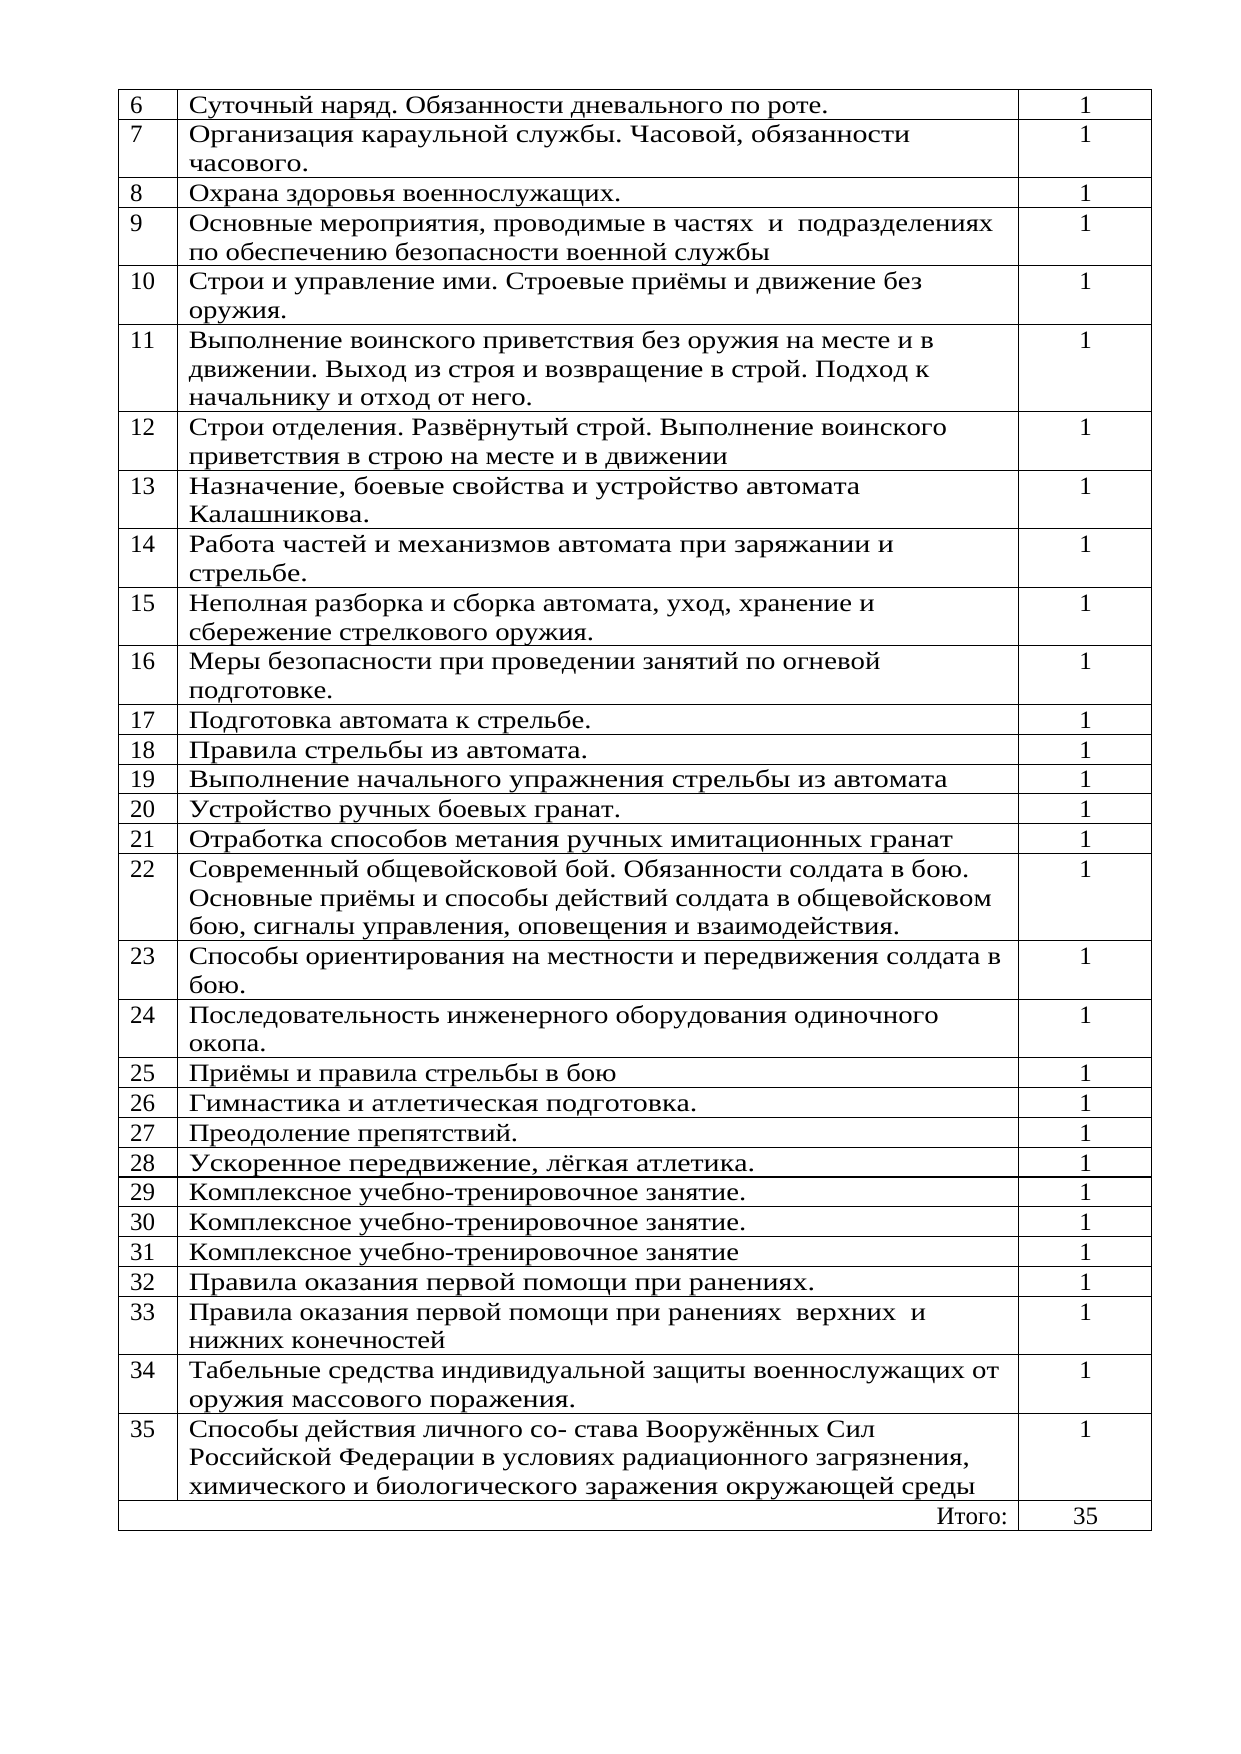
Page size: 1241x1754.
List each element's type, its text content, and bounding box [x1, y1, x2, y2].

table_cell Подготовка автомата к стрельбе. [178, 705, 1018, 734]
table_cell 1 [1019, 120, 1151, 177]
table_cell 31 [119, 1237, 177, 1266]
table_cell 1 [1019, 266, 1151, 324]
table_cell 24 [119, 1000, 177, 1057]
table_cell 6 [119, 90, 177, 118]
table_cell 28 [119, 1148, 177, 1176]
table_cell Комплексное учебно-тренировочное занятие [178, 1237, 1018, 1266]
table_cell Отработка способов метания ручных имитационных гранат [178, 824, 1018, 853]
table_cell Меры безопасности при проведении занятий по огневой подготовке. [178, 646, 1018, 704]
table_cell 1 [1019, 794, 1151, 823]
table_cell 1 [1019, 178, 1151, 207]
table_cell 11 [119, 325, 177, 411]
table_cell Назначение, боевые свойства и устройство автомата Калашникова. [178, 471, 1018, 528]
table_cell 10 [119, 266, 177, 324]
table_cell 1 [1019, 90, 1151, 118]
table_cell Правила оказания первой помощи при ранениях. [178, 1267, 1018, 1296]
table_cell Преодоление препятствий. [178, 1118, 1018, 1147]
table_cell Неполная разборка и сборка автомата, уход, хранение и сбережение стрелкового оружия. [178, 588, 1018, 645]
table_cell 1 [1019, 208, 1151, 265]
table_cell Суточный наряд. Обязанности дневального по роте. [178, 90, 1018, 118]
table_cell 35 [119, 1414, 177, 1500]
table_cell 14 [119, 529, 177, 587]
table_cell Комплексное учебно-тренировочное занятие. [178, 1178, 1018, 1206]
table_cell Последовательность инженерного оборудования одиночного окопа. [178, 1000, 1018, 1057]
table_cell Табельные средства индивидуальной защиты военнослужащих от оружия массового поражения. [178, 1355, 1018, 1413]
table_cell Выполнение воинского приветствия без оружия на месте и в движении. Выход из строя и возвращение в строй. Подход к начальнику и отход от него. [178, 325, 1018, 411]
table_cell Строи отделения. Развёрнутый строй. Выполнение воинского приветствия в строю на месте и в движении [178, 412, 1018, 470]
table_cell Правила стрельбы из автомата. [178, 735, 1018, 763]
table_cell 16 [119, 646, 177, 704]
table_cell 1 [1019, 1178, 1151, 1206]
table_cell 1 [1019, 1297, 1151, 1354]
table_cell 1 [1019, 646, 1151, 704]
table_cell Современный общевойсковой бой. Обязанности солдата в бою. Основные приёмы и способы действий солдата в общевойсковом бою, сигналы управления, оповещения и взаимодействия. [178, 854, 1018, 940]
table_cell 1 [1019, 705, 1151, 734]
table_cell Комплексное учебно-тренировочное занятие. [178, 1207, 1018, 1236]
table_cell 13 [119, 471, 177, 528]
table_cell 29 [119, 1178, 177, 1206]
table_cell 23 [119, 941, 177, 999]
table_cell 1 [1019, 765, 1151, 793]
table_cell 19 [119, 765, 177, 793]
table_cell 35 [1019, 1501, 1151, 1530]
table_cell Способы ориентирования на местности и передвижения солдата в бою. [178, 941, 1018, 999]
table_cell 1 [1019, 529, 1151, 587]
table_cell 1 [1019, 1237, 1151, 1266]
table_cell 1 [1019, 588, 1151, 645]
table_cell 1 [1019, 1088, 1151, 1117]
table_cell 1 [1019, 1414, 1151, 1500]
table_cell Работа частей и механизмов автомата при заряжании и стрельбе. [178, 529, 1018, 587]
table_cell 34 [119, 1355, 177, 1413]
table_cell Приёмы и правила стрельбы в бою [178, 1058, 1018, 1087]
table_cell 1 [1019, 1000, 1151, 1057]
table_cell 1 [1019, 325, 1151, 411]
table_cell Строи и управление ими. Строевые приёмы и движение без оружия. [178, 266, 1018, 324]
table_cell 15 [119, 588, 177, 645]
table_cell 1 [1019, 1207, 1151, 1236]
table_cell Организация караульной службы. Часовой, обязанности часового. [178, 120, 1018, 177]
table_cell 12 [119, 412, 177, 470]
table_cell 22 [119, 854, 177, 940]
table_cell 9 [119, 208, 177, 265]
table_cell 1 [1019, 1058, 1151, 1087]
table_cell 1 [1019, 471, 1151, 528]
table_cell 1 [1019, 1148, 1151, 1176]
table_cell Гимнастика и атлетическая подготовка. [178, 1088, 1018, 1117]
table_cell Устройство ручных боевых гранат. [178, 794, 1018, 823]
table_cell 1 [1019, 412, 1151, 470]
table_cell 1 [1019, 1267, 1151, 1296]
table_cell Способы действия личного со- става Вооружённых Сил Российской Федерации в условиях радиационного загрязнения, химического и биологического заражения окружающей среды [178, 1414, 1018, 1500]
table_cell Охрана здоровья военнослужащих. [178, 178, 1018, 207]
table_cell 25 [119, 1058, 177, 1087]
table_cell 1 [1019, 735, 1151, 763]
table_cell 21 [119, 824, 177, 853]
table_cell 1 [1019, 1355, 1151, 1413]
table_cell 17 [119, 705, 177, 734]
table_cell 20 [119, 794, 177, 823]
table_cell 33 [119, 1297, 177, 1354]
table_cell 1 [1019, 824, 1151, 853]
table_cell 30 [119, 1207, 177, 1236]
table_cell Выполнение начального упражнения стрельбы из автомата [178, 765, 1018, 793]
table_cell 1 [1019, 941, 1151, 999]
table_cell 1 [1019, 854, 1151, 940]
table_cell 8 [119, 178, 177, 207]
table_cell 1 [1019, 1118, 1151, 1147]
table_cell 26 [119, 1088, 177, 1117]
table_cell Итого: [119, 1501, 1018, 1530]
table_cell Ускоренное передвижение, лёгкая атлетика. [178, 1148, 1018, 1176]
table_cell 32 [119, 1267, 177, 1296]
table_cell 7 [119, 120, 177, 177]
table_cell Правила оказания первой помощи при ранениях верхних и нижних конечностей [178, 1297, 1018, 1354]
table_cell Основные мероприятия, проводимые в частях и подразделениях по обеспечению безопасности военной службы [178, 208, 1018, 265]
table_cell 18 [119, 735, 177, 763]
table_cell 27 [119, 1118, 177, 1147]
